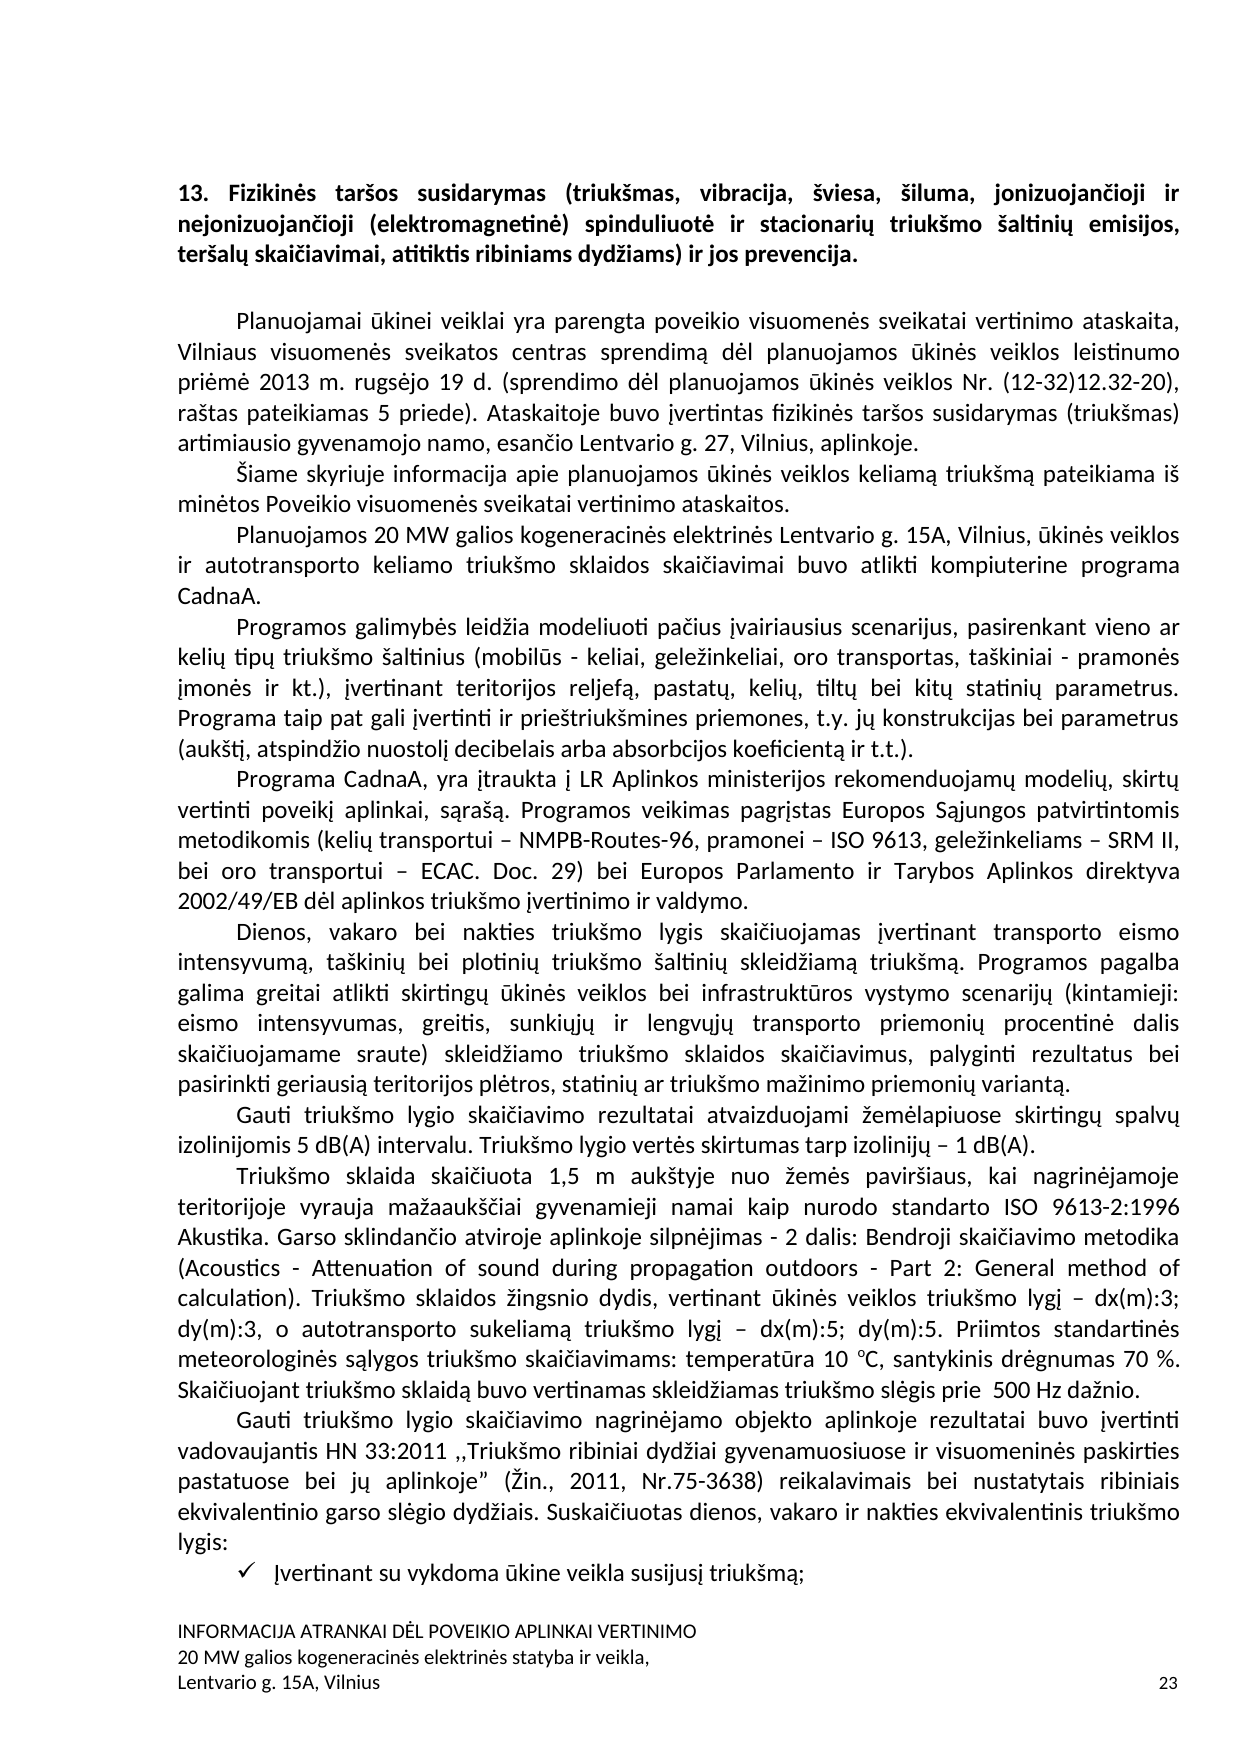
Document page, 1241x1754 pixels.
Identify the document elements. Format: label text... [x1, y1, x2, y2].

text Planuojamai ūkinei veiklai yra parengta poveikio visuomenės sveikatai vertinimo ataskaita, Vilniaus visuomenės sveikatos centras sprendimą dėl planuojamos ūkinės veiklos leistinumo priėmė 2013 m. rugsėjo 19 d. (sprendimo dėl planuojamos ūkinės veiklos Nr. (12-32)12.32-20), raštas pateikiamas 5 priede). Ataskaitoje buvo įvertintas fizikinės taršos susidarymas (triukšmas) artimiausio gyvenamojo namo, esančio Lentvario g. 27, Vilnius, aplinkoje. [177, 306, 1181, 458]
text Gauti triukšmo lygio skaičiavimo rezultatai atvaizduojami žemėlapiuose skirtingų spalvų izolinijomis 5 dB(A) intervalu. Triukšmo lygio vertės skirtumas tarp izolinijų – 1 dB(A). [177, 1099, 1181, 1160]
subtitle 13. Fizikinės taršos susidarymas (triukšmas, vibracija, šviesa, šiluma, jonizuojančioji ir nejonizuojančioji (elektromagnetinė) spinduliuotė ir stacionarių triukšmo šaltinių emisijos, teršalų skaičiavimai, atitiktis ribiniams dydžiams) ir jos prevencija. [177, 177, 1181, 269]
text Programos galimybės leidžia modeliuoti pačius įvairiausius scenarijus, pasirenkant vieno ar kelių tipų triukšmo šaltinius (mobilūs - keliai, geležinkeliai, oro transportas, taškiniai - pramonės įmonės ir kt.), įvertinant teritorijos reljefą, pastatų, kelių, tiltų bei kitų statinių parametrus. Programa taip pat gali įvertinti ir prieštriukšmines priemones, t.y. jų konstrukcijas bei parametrus (aukštį, atspindžio nuostolį decibelais arba absorbcijos koeficientą ir t.t.). [177, 611, 1181, 763]
text Planuojamos 20 MW galios kogeneracinės elektrinės Lentvario g. 15A, Vilnius, ūkinės veiklos ir autotransporto keliamo triukšmo sklaidos skaičiavimai buvo atlikti kompiuterine programa CadnaA. [177, 519, 1181, 611]
text Dienos, vakaro bei nakties triukšmo lygis skaičiuojamas įvertinant transporto eismo intensyvumą, taškinių bei plotinių triukšmo šaltinių skleidžiamą triukšmą. Programos pagalba galima greitai atlikti skirtingų ūkinės veiklos bei infrastruktūros vystymo scenarijų (kintamieji: eismo intensyvumas, greitis, sunkiųjų ir lengvųjų transporto priemonių procentinė dalis skaičiuojamame sraute) skleidžiamo triukšmo sklaidos skaičiavimus, palyginti rezultatus bei pasirinkti geriausią teritorijos plėtros, statinių ar triukšmo mažinimo priemonių variantą. [177, 916, 1181, 1099]
text Triukšmo sklaida skaičiuota 1,5 m aukštyje nuo žemės paviršiaus, kai nagrinėjamoje teritorijoje vyrauja mažaaukščiai gyvenamieji namai kaip nurodo standarto ISO 9613-2:1996 Akustika. Garso sklindančio atviroje aplinkoje silpnėjimas - 2 dalis: Bendroji skaičiavimo metodika (Acoustics - Attenuation of sound during propagation outdoors - Part 2: General method of calculation). Triukšmo sklaidos žingsnio dydis, vertinant ūkinės veiklos triukšmo lygį – dx(m):3; dy(m):3, o autotransporto sukeliamą triukšmo lygį – dx(m):5; dy(m):5. Priimtos standartinės meteorologinės sąlygos triukšmo skaičiavimams: temperatūra 10 oC, santykinis drėgnumas 70 %. Skaičiuojant triukšmo sklaidą buvo vertinamas skleidžiamas triukšmo slėgis prie 500 Hz dažnio. [177, 1160, 1181, 1404]
text Gauti triukšmo lygio skaičiavimo nagrinėjamo objekto aplinkoje rezultatai buvo įvertinti vadovaujantis HN 33:2011 ,,Triukšmo ribiniai dydžiai gyvenamuosiuose ir visuomeninės paskirties pastatuose bei jų aplinkoje” (Žin., 2011, Nr.75-3638) reikalavimais bei nustatytais ribiniais ekvivalentinio garso slėgio dydžiais. Suskaičiuotas dienos, vakaro ir nakties ekvivalentinis triukšmo lygis: [177, 1404, 1181, 1557]
text Šiame skyriuje informacija apie planuojamos ūkinės veiklos keliamą triukšmą pateikiama iš minėtos Poveikio visuomenės sveikatai vertinimo ataskaitos. [177, 458, 1181, 519]
list Įvertinant su vykdoma ūkine veikla susijusį triukšmą; [236, 1557, 1181, 1587]
text Programa CadnaA, yra įtraukta į LR Aplinkos ministerijos rekomenduojamų modelių, skirtų vertinti poveikį aplinkai, sąrašą. Programos veikimas pagrįstas Europos Sąjungos patvirtintomis metodikomis (kelių transportui – NMPB-Routes-96, pramonei – ISO 9613, geležinkeliams – SRM II, bei oro transportui – ECAC. Doc. 29) bei Europos Parlamento ir Tarybos Aplinkos direktyva 2002/49/EB dėl aplinkos triukšmo įvertinimo ir valdymo. [177, 763, 1181, 916]
